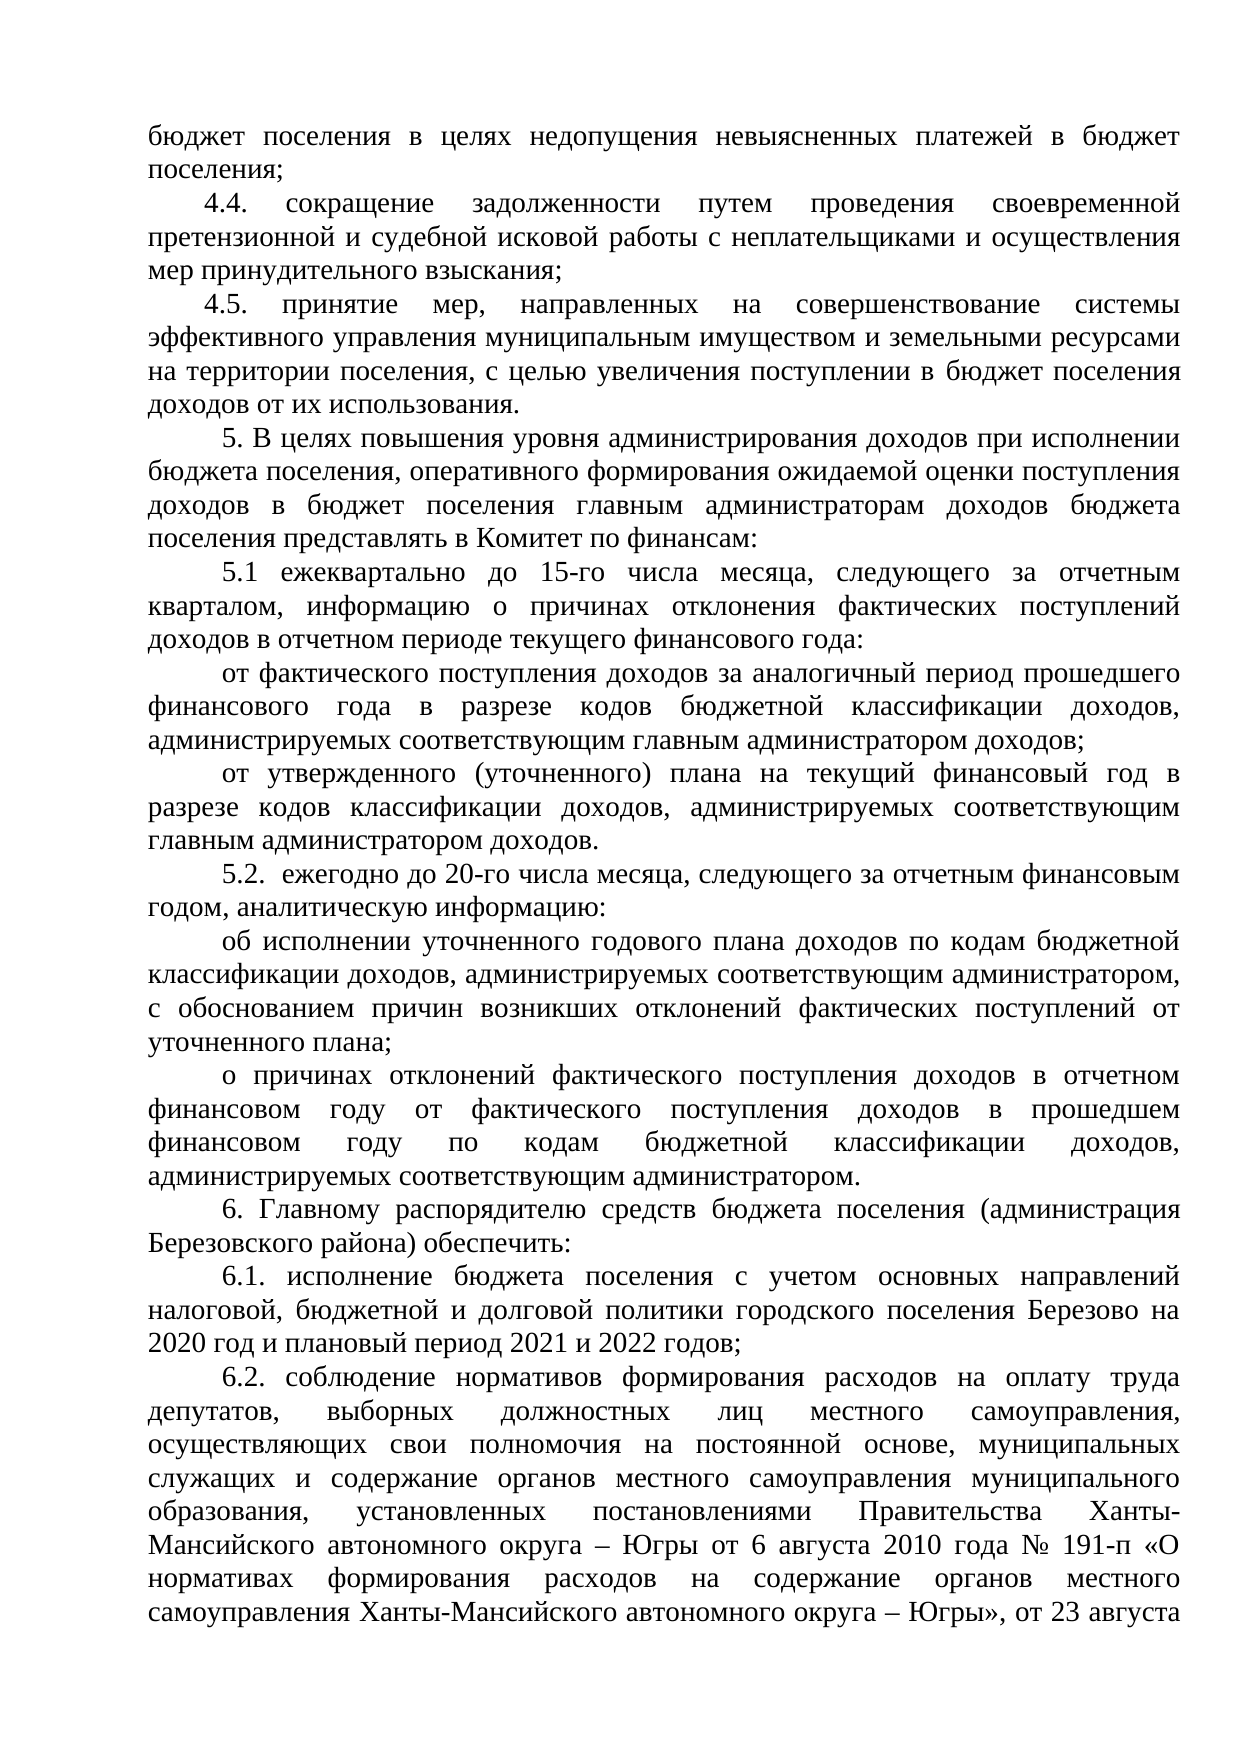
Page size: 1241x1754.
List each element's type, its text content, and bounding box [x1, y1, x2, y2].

text от фактического поступления доходов за аналогичный период прошедшего финансового года в разрезе кодов бюджетной классификации доходов, администрируемых соответствующим главным администратором доходов; [148, 655, 1181, 755]
text 6.1. исполнение бюджета поселения с учетом основных направлений налоговой, бюджетной и долговой политики городского поселения Березово на 2020 год и плановый период 2021 и 2022 годов; [148, 1258, 1181, 1359]
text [148, 118, 1181, 185]
text 5.2. ежегодно до 20-го числа месяца, следующего за отчетным финансовым годом, аналитическую информацию: [148, 856, 1181, 923]
text от утвержденного (уточненного) плана на текущий финансовый год в разрезе кодов классификации доходов, администрируемых соответствующим главным администратором доходов. [148, 755, 1181, 856]
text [148, 1359, 1181, 1627]
text 4.4. сокращение задолженности путем проведения своевременной претензионной и судебной исковой работы с неплательщиками и осуществления мер принудительного взыскания; [148, 185, 1181, 286]
text об исполнении уточненного годового плана доходов по кодам бюджетной классификации доходов, администрируемых соответствующим администратором, с обоснованием причин возникших отклонений фактических поступлений от уточненного плана; [148, 923, 1181, 1057]
text 5. В целях повышения уровня администрирования доходов при исполнении бюджета поселения, оперативного формирования ожидаемой оценки поступления доходов в бюджет поселения главным администраторам доходов бюджета поселения представлять в Комитет по финансам: [148, 420, 1181, 554]
text 4.5. принятие мер, направленных на совершенствование системы эффективного управления муниципальным имуществом и земельными ресурсами на территории поселения, с целью увеличения поступлении в бюджет поселения доходов от их использования. [148, 286, 1181, 420]
text 5.1 ежеквартально до 15-го числа месяца, следующего за отчетным кварталом, информацию о причинах отклонения фактических поступлений доходов в отчетном периоде текущего финансового года: [148, 554, 1181, 655]
text о причинах отклонений фактического поступления доходов в отчетном финансовом году от фактического поступления доходов в прошедшем финансовом году по кодам бюджетной классификации доходов, администрируемых соответствующим администратором. [148, 1057, 1181, 1191]
text 6. Главному распорядителю средств бюджета поселения (администрация Березовского района) обеспечить: [148, 1191, 1181, 1258]
